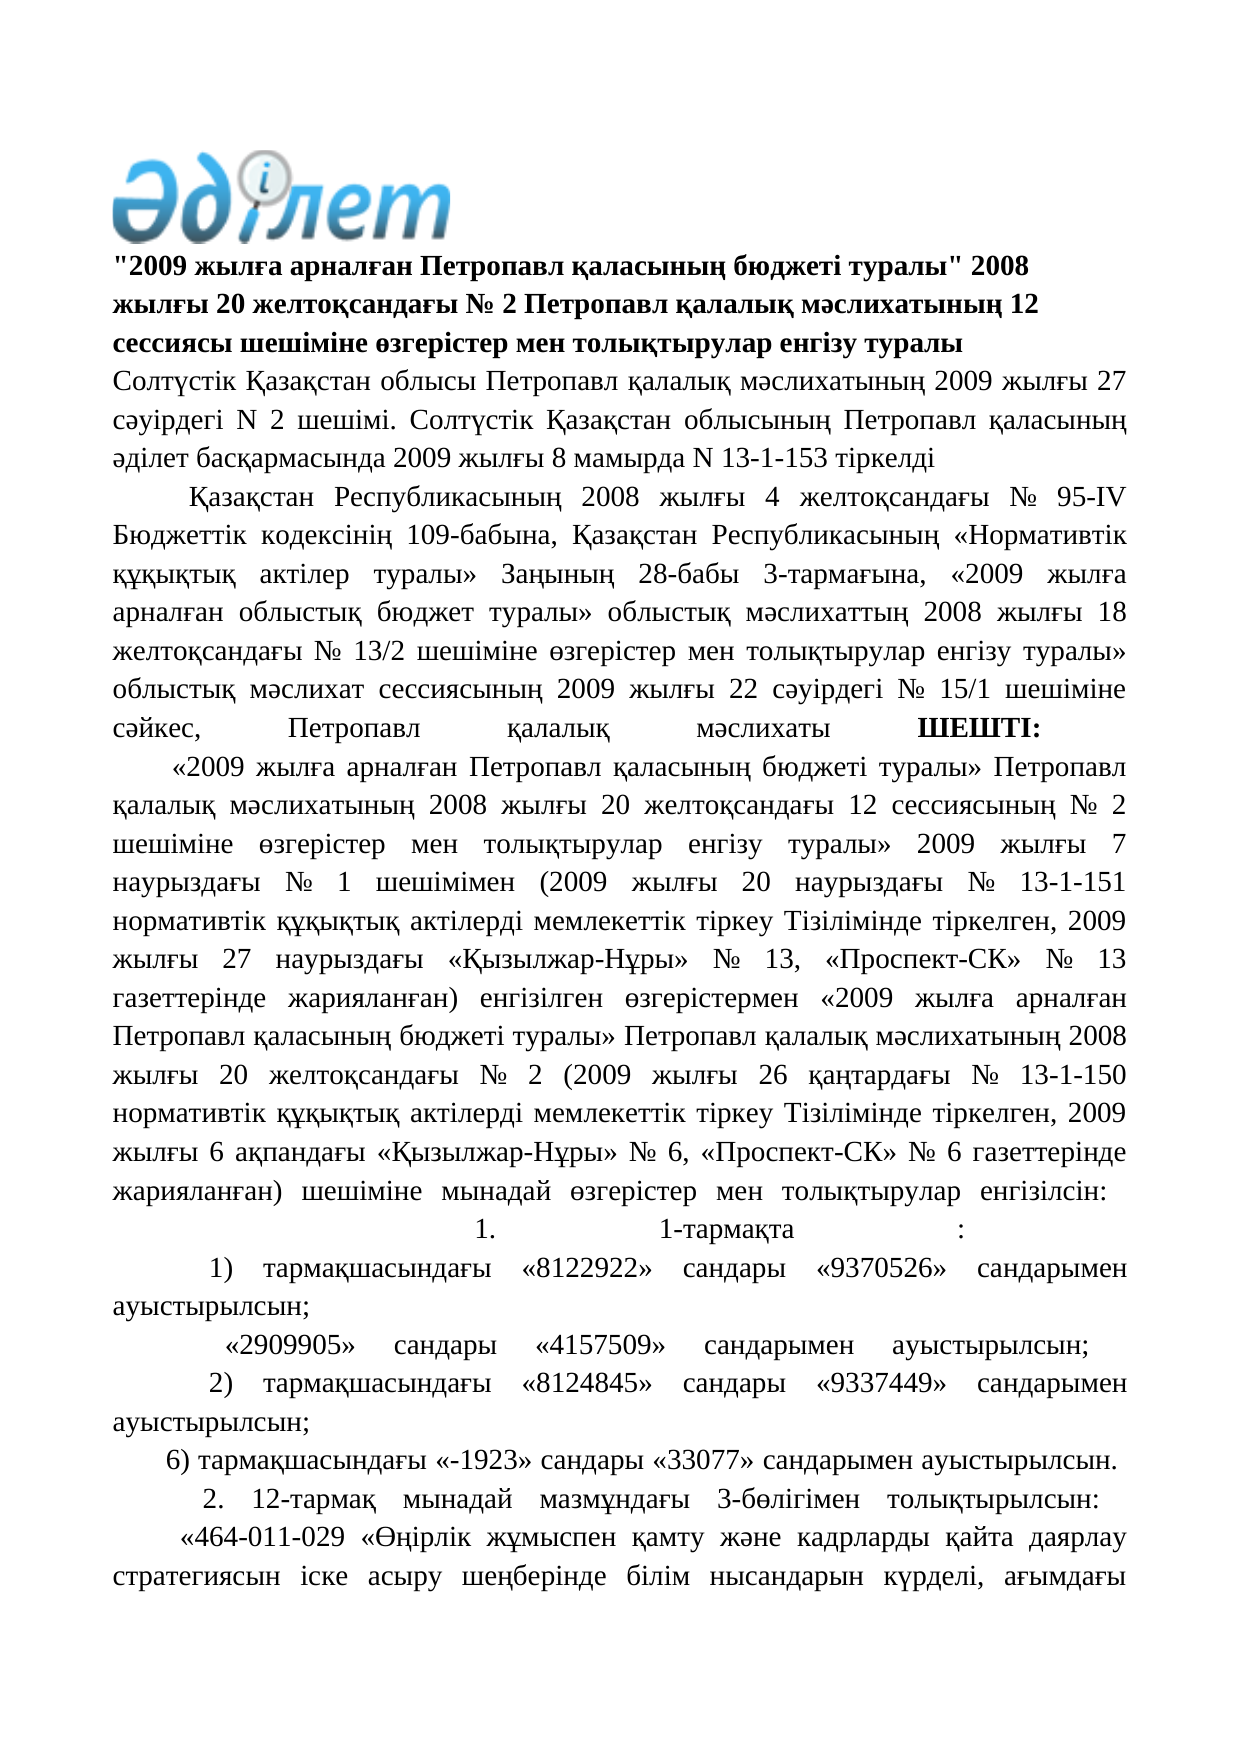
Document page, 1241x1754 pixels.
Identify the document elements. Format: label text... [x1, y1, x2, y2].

text "2009 жылға арналған Петропавл қаласының бюджеті туралы" 2008 жылғы 20 желтоқсандағы № 2 Петропавл қалалық мәслихатының 12 сессиясы шешіміне өзгерістер мен толықтырулар енгізу туралы [112, 248, 1128, 358]
text Солтүстік Қазақстан облысы Петропавл қалалық мәслихатының 2009 жылғы 27 сәуірдегі N 2 шешімі. Солтүстік Қазақстан облысының Петропавл қаласының әділет басқармасында 2009 жылғы 8 мамырда N 13-1-153 тіркелді [112, 363, 1128, 474]
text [112, 479, 1128, 1592]
picture [112, 150, 451, 244]
